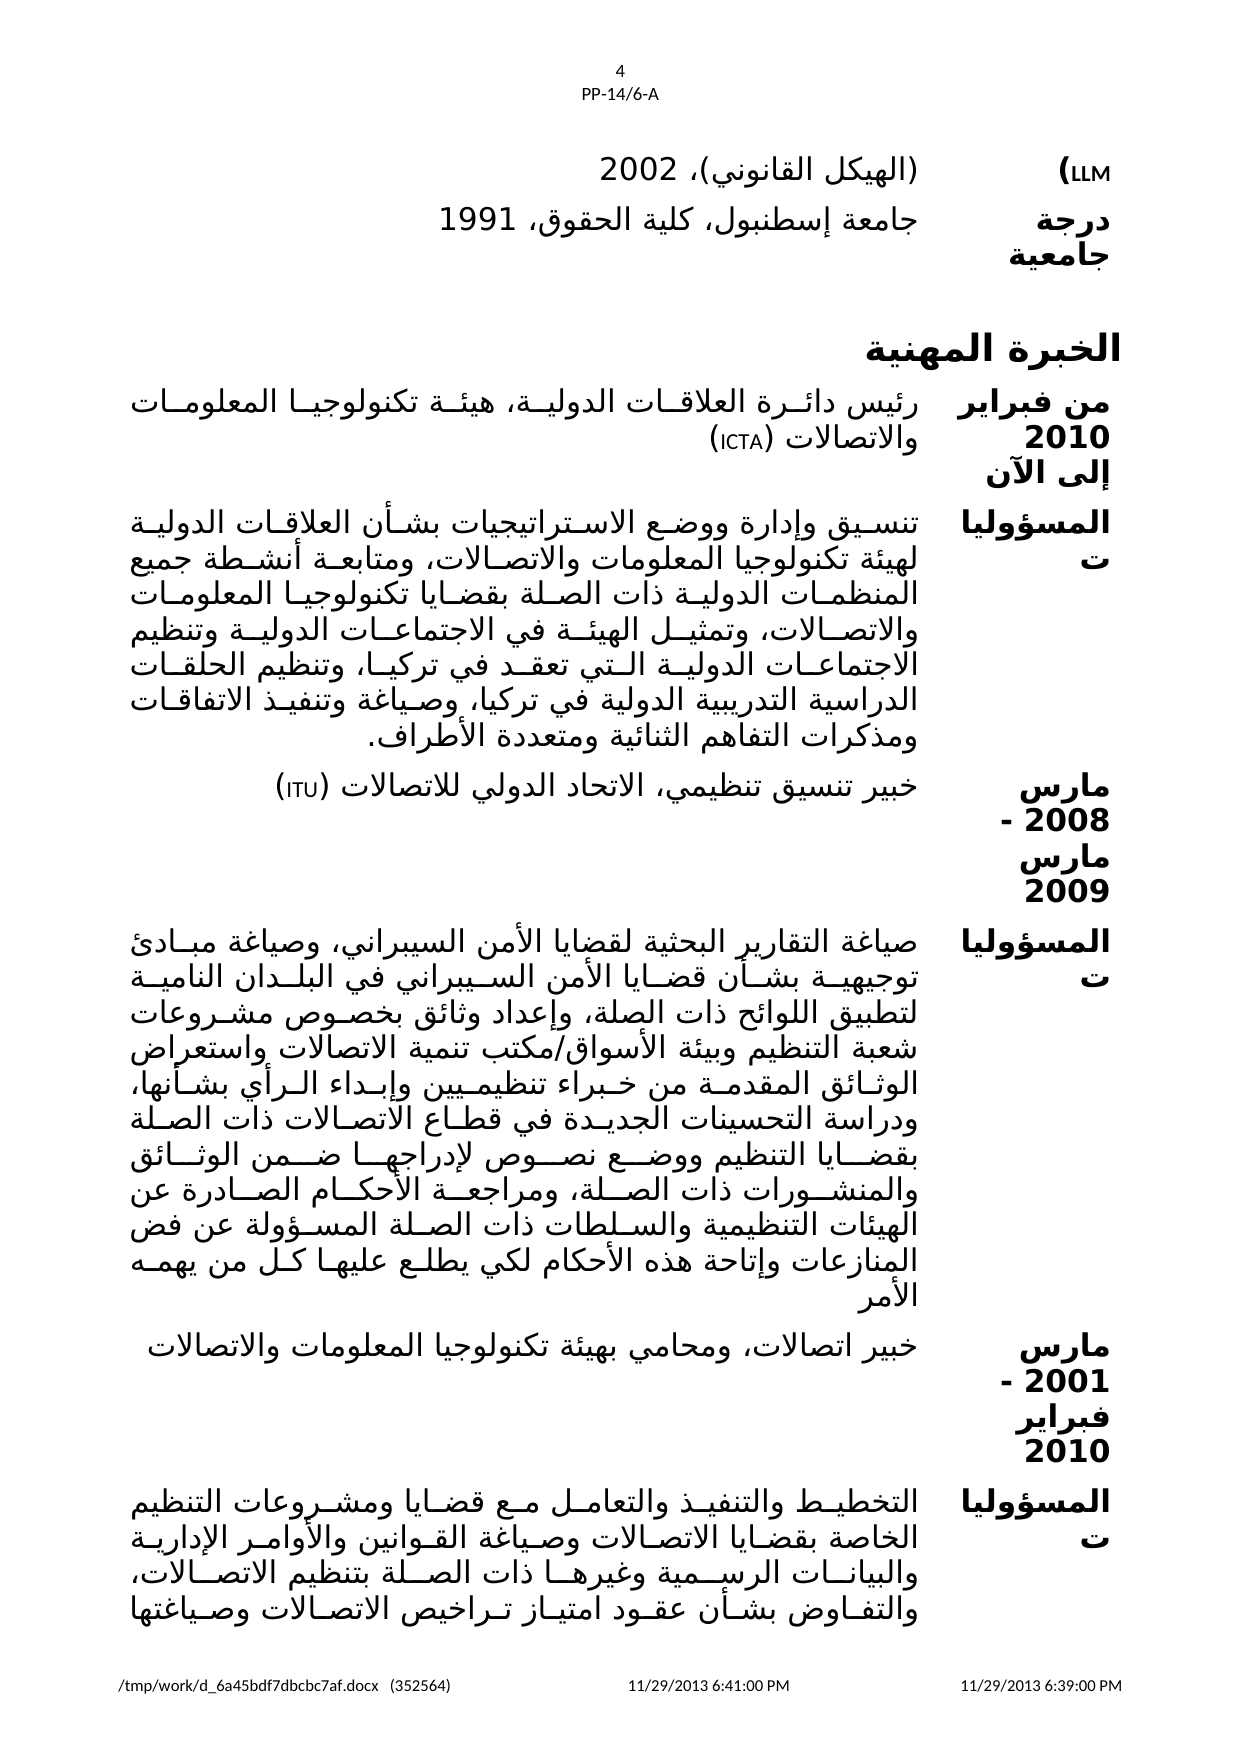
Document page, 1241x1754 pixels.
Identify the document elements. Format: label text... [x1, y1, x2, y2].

table_cell مارس 2001 - فبراير 2010 [930, 1324, 1122, 1481]
table_cell تنسيق وإدارة ووضع الاستراتيجيات بشأن العلاقات الدولية لهيئة تكنولوجيا المعلومات والاتصالات، ومتابعة أنشطة جميع المنظمات الدولية ذات الصلة بقضايا تكنولوجيا المعلومات والاتصالات، وتمثيل الهيئة في الاجتماعات الدولية وتنظيم الاجتماعات الدولية التي تعقد في تركيا، وتنظيم الحلقات الدراسية التدريبية الدولية في تركيا، وصياغة وتنفيذ الاتفاقات ومذكرات التفاهم الثنائية ومتعددة الأطراف. [118, 501, 930, 764]
subtitle ال‍خبرة المهنية [1042, 333, 1122, 368]
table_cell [118, 1481, 930, 1633]
table_cell ماجستير (LLM) [930, 148, 1122, 198]
table_cell المسؤوليات [930, 920, 1122, 1324]
table_cell المسؤوليات [930, 501, 1122, 764]
table_header من فبراير 2010 إلى الآن [930, 381, 1122, 501]
table_cell خبير اتصالات، ومحامي بهيئة تكنولوجيا المعلومات والاتصالات [118, 1324, 930, 1481]
table_cell خبير تنسيق تنظيمي، الاتحاد الدولي للاتصالات (ITU) [118, 764, 930, 920]
table_header رئيس دائرة العلاقات الدولية، هيئة تكنولوجيا المعلومات والاتصالات (ICTA) [118, 381, 930, 501]
table_cell درجة جامعية [930, 198, 1122, 283]
table_cell صياغة التقارير البحثية لقضايا الأمن السيبراني، وصياغة مبادئ توجيهية بشأن قضايا الأمن السيبراني في البلدان النامية لتطبيق اللوائح ذات الصلة، وإعداد وثائق بخصوص مشروعات شعبة التنظيم وبيئة الأسواق/مكتب تنمية الاتصالات واستعراض الوثائق المقدمة من خبراء تنظيميين وإبداء الرأي بشأنها، ودراسة التحسينات الجديدة في قطاع الاتصالات ذات الصلة بقضايا التنظيم ووضع نصوص لإدراجها ضمن الوثائق والمنشورات ذات الصلة، ومراجعة الأحكام الصادرة عن الهيئات التنظيمية والسلطات ذات الصلة المسؤولة عن فض المنازعات وإتاحة هذه الأحكام لكي يطلع عليها كل من يهمه الأمر [118, 920, 930, 1324]
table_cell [118, 148, 930, 198]
table_cell جامعة إسطنبول، كلية الحقوق، 1991 [118, 198, 930, 283]
subtitle ال‍خبرة المهنية [118, 333, 971, 368]
subtitle ال‍خبرة المهنية [936, 333, 1099, 368]
table_cell مارس 2008 - مارس 2009 [930, 764, 1122, 920]
table_cell المسؤوليات [930, 1481, 1122, 1633]
